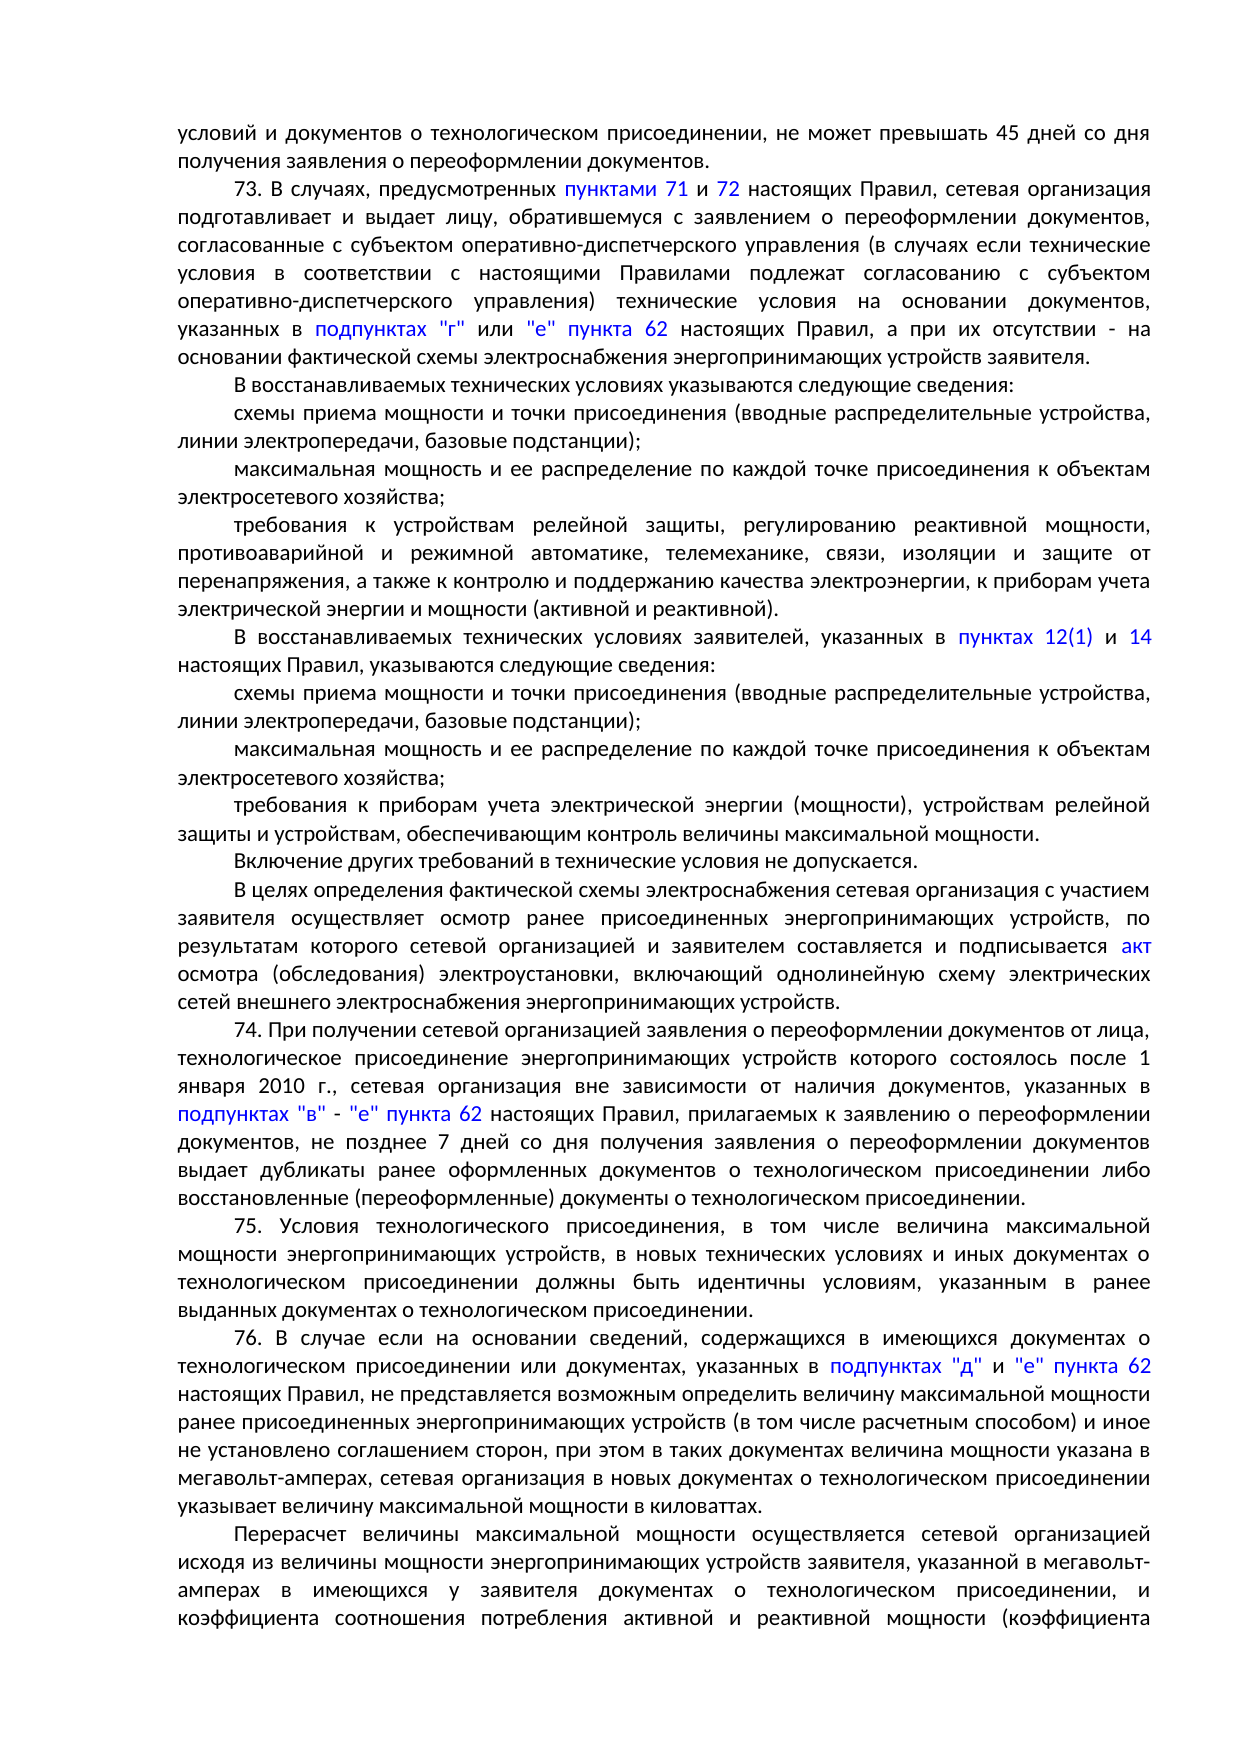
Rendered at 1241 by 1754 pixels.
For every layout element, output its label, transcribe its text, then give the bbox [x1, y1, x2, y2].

text максимальная мощность и ее распределение по каждой точке присоединения к объектам электросетевого хозяйства; [177, 734, 1152, 791]
text требования к приборам учета электрической энергии (мощности), устройствам релейной защиты и устройствам, обеспечивающим контроль величины максимальной мощности. [177, 791, 1152, 847]
text 74. При получении сетевой организацией заявления о переоформлении документов от лица, технологическое присоединение энергопринимающих устройств которого состоялось после 1 января 2010 г., сетевая организация вне зависимости от наличия документов, указанных в подпунктах "в" - "е" пункта 62 настоящих Правил, прилагаемых к заявлению о переоформлении документов, не позднее 7 дней со дня получения заявления о переоформлении документов выдает дубликаты ранее оформленных документов о технологическом присоединении либо восстановленные (переоформленные) документы о технологическом присоединении. [177, 1015, 1152, 1211]
text 76. В случае если на основании сведений, содержащихся в имеющихся документах о технологическом присоединении или документах, указанных в подпунктах "д" и "е" пункта 62 настоящих Правил, не представляется возможным определить величину максимальной мощности ранее присоединенных энергопринимающих устройств (в том числе расчетным способом) и иное не установлено соглашением сторон, при этом в таких документах величина мощности указана в мегавольт-амперах, сетевая организация в новых документах о технологическом присоединении указывает величину максимальной мощности в киловаттах. [177, 1323, 1152, 1519]
text Включение других требований в технические условия не допускается. [177, 847, 1152, 875]
text схемы приема мощности и точки присоединения (вводные распределительные устройства, линии электропередачи, базовые подстанции); [177, 398, 1152, 454]
text схемы приема мощности и точки присоединения (вводные распределительные устройства, линии электропередачи, базовые подстанции); [177, 678, 1152, 734]
text В восстанавливаемых технических условиях заявителей, указанных в пунктах 12(1) и 14 настоящих Правил, указываются следующие сведения: [177, 622, 1152, 678]
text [177, 1519, 1152, 1631]
text В целях определения фактической схемы электроснабжения сетевая организация с участием заявителя осуществляет осмотр ранее присоединенных энергопринимающих устройств, по результатам которого сетевой организацией и заявителем составляется и подписывается акт осмотра (обследования) электроустановки, включающий однолинейную схему электрических сетей внешнего электроснабжения энергопринимающих устройств. [177, 875, 1152, 1015]
text требования к устройствам релейной защиты, регулированию реактивной мощности, противоаварийной и режимной автоматике, телемеханике, связи, изоляции и защите от перенапряжения, а также к контролю и поддержанию качества электроэнергии, к приборам учета электрической энергии и мощности (активной и реактивной). [177, 510, 1152, 622]
text В восстанавливаемых технических условиях указываются следующие сведения: [177, 370, 1152, 398]
text максимальная мощность и ее распределение по каждой точке присоединения к объектам электросетевого хозяйства; [177, 454, 1152, 510]
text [177, 118, 1152, 174]
text 73. В случаях, предусмотренных пунктами 71 и 72 настоящих Правил, сетевая организация подготавливает и выдает лицу, обратившемуся с заявлением о переоформлении документов, согласованные с субъектом оперативно-диспетчерского управления (в случаях если технические условия в соответствии с настоящими Правилами подлежат согласованию с субъектом оперативно-диспетчерского управления) технические условия на основании документов, указанных в подпунктах "г" или "е" пункта 62 настоящих Правил, а при их отсутствии - на основании фактической схемы электроснабжения энергопринимающих устройств заявителя. [177, 174, 1152, 370]
text 75. Условия технологического присоединения, в том числе величина максимальной мощности энергопринимающих устройств, в новых технических условиях и иных документах о технологическом присоединении должны быть идентичны условиям, указанным в ранее выданных документах о технологическом присоединении. [177, 1211, 1152, 1323]
